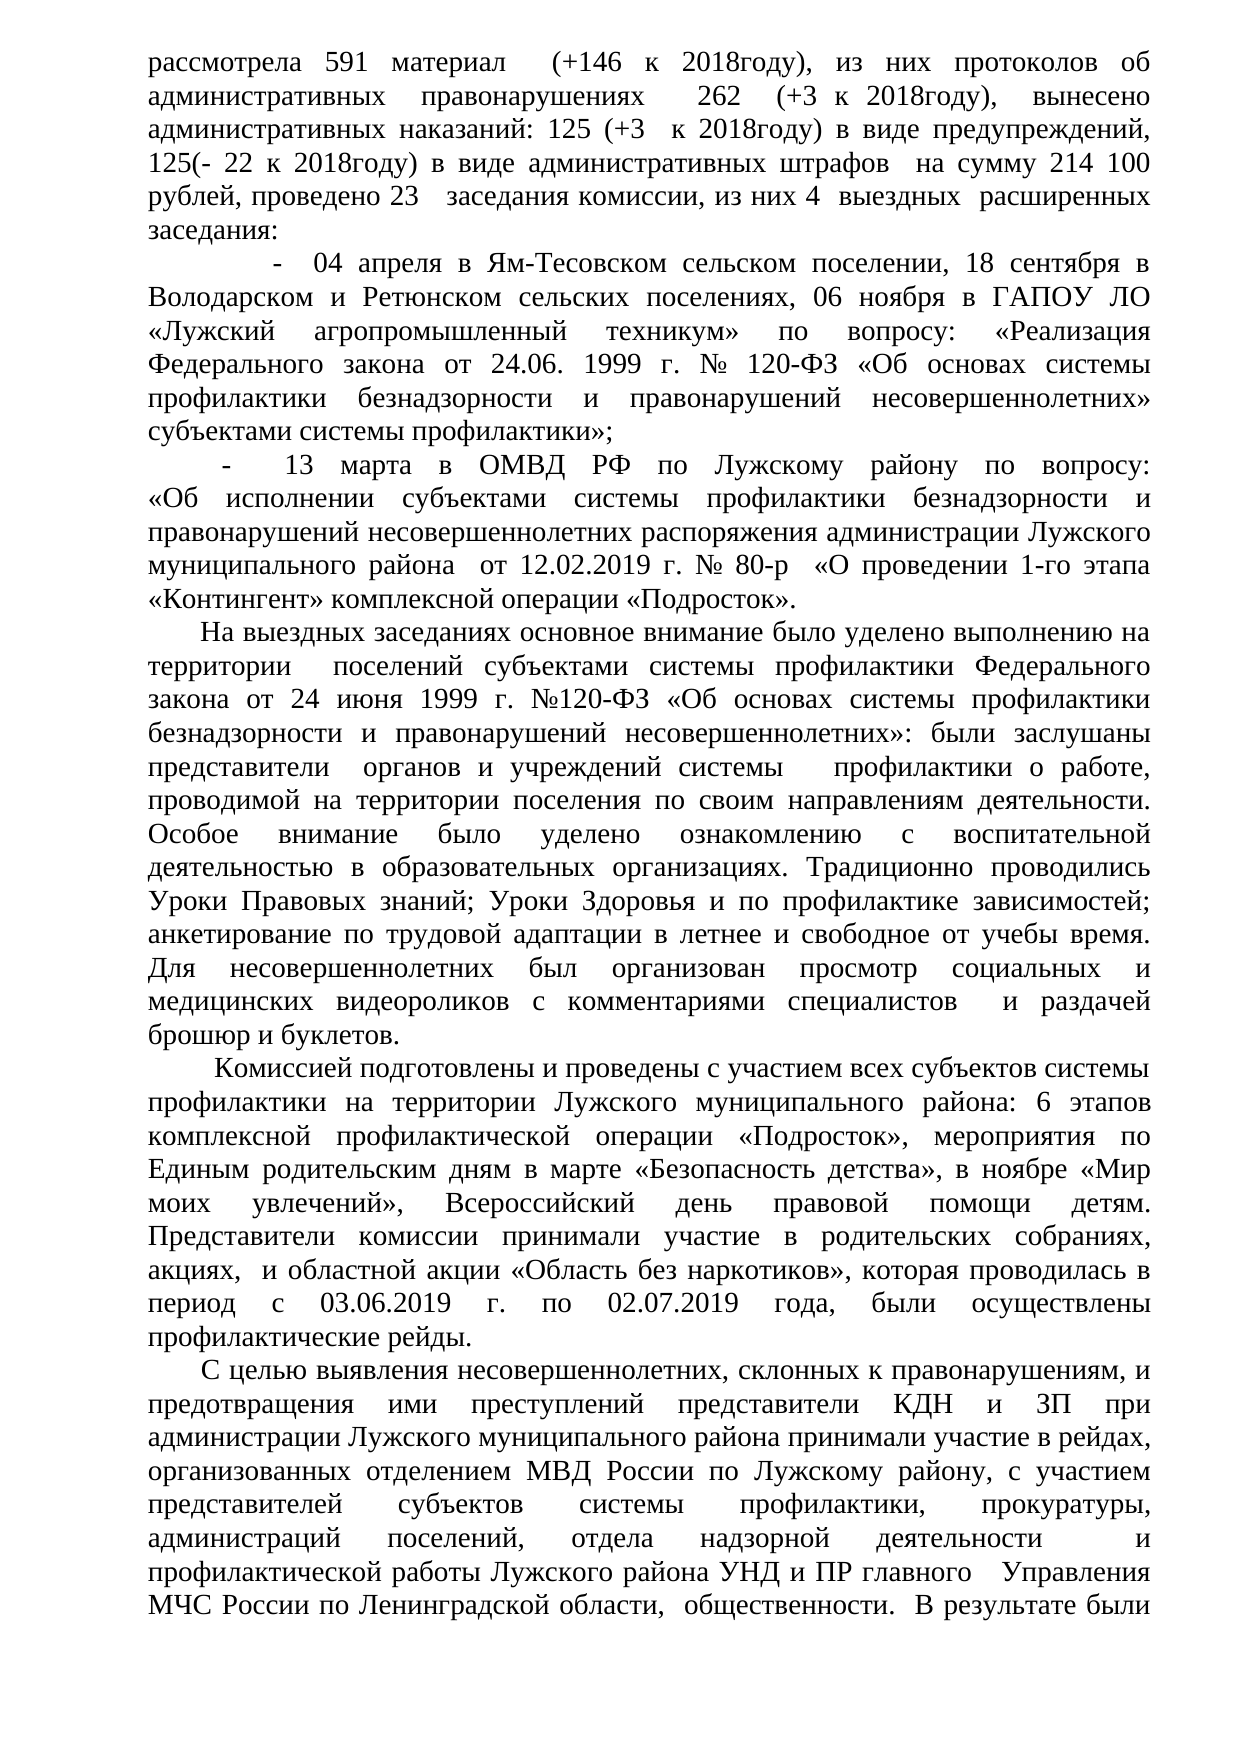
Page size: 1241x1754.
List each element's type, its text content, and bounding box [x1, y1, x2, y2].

text - 13 марта в ОМВД РФ по Лужскому району по вопросу: «Об исполнении субъектами системы профилактики безнадзорности и правонарушений несовершеннолетних распоряжения администрации Лужского муниципального района от 12.02.2019 г. № 80-р «О проведении 1-го этапа «Контингент» комплексной операции «Подросток». [148, 447, 1152, 614]
text Комиссией подготовлены и проведены с участием всех субъектов системы профилактики на территории Лужского муниципального района: 6 этапов комплексной профилактической операции «Подросток», мероприятия по Единым родительским дням в марте «Безопасность детства», в ноябре «Мир моих увлечений», Всероссийский день правовой помощи детям. Представители комиссии принимали участие в родительских собраниях, акциях, и областной акции «Область без наркотиков», которая проводилась в период с 03.06.2019 г. по 02.07.2019 года, были осуществлены профилактические рейды. [148, 1051, 1152, 1352]
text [148, 44, 1152, 246]
text На выездных заседаниях основное внимание было уделено выполнению на территории поселений субъектами системы профилактики Федерального закона от 24 июня . №120-ФЗ «Об основах системы профилактики безнадзорности и правонарушений несовершеннолетних»: были заслушаны представители органов и учреждений системы профилактики о работе, проводимой на территории поселения по своим направлениям деятельности. Особое внимание было уделено ознакомлению с воспитательной деятельностью в образовательных организациях. Традиционно проводились Уроки Правовых знаний; Уроки Здоровья и по профилактике зависимостей; анкетирование по трудовой адаптации в летнее и свободное от учебы время. Для несовершеннолетних был организован просмотр социальных и медицинских видеороликов с комментариями специалистов и раздачей брошюр и буклетов. [148, 614, 1152, 1051]
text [148, 1352, 1152, 1621]
text - 04 апреля в Ям-Тесовском сельском поселении, 18 сентября в Володарском и Ретюнском сельских поселениях, 06 ноября в ГАПОУ ЛО «Лужский агропромышленный техникум» по вопросу: «Реализация Федерального закона от 24.06. 1999 г. № 120-ФЗ «Об основах системы профилактики безнадзорности и правонарушений несовершеннолетних» субъектами системы профилактики»; [148, 246, 1152, 447]
